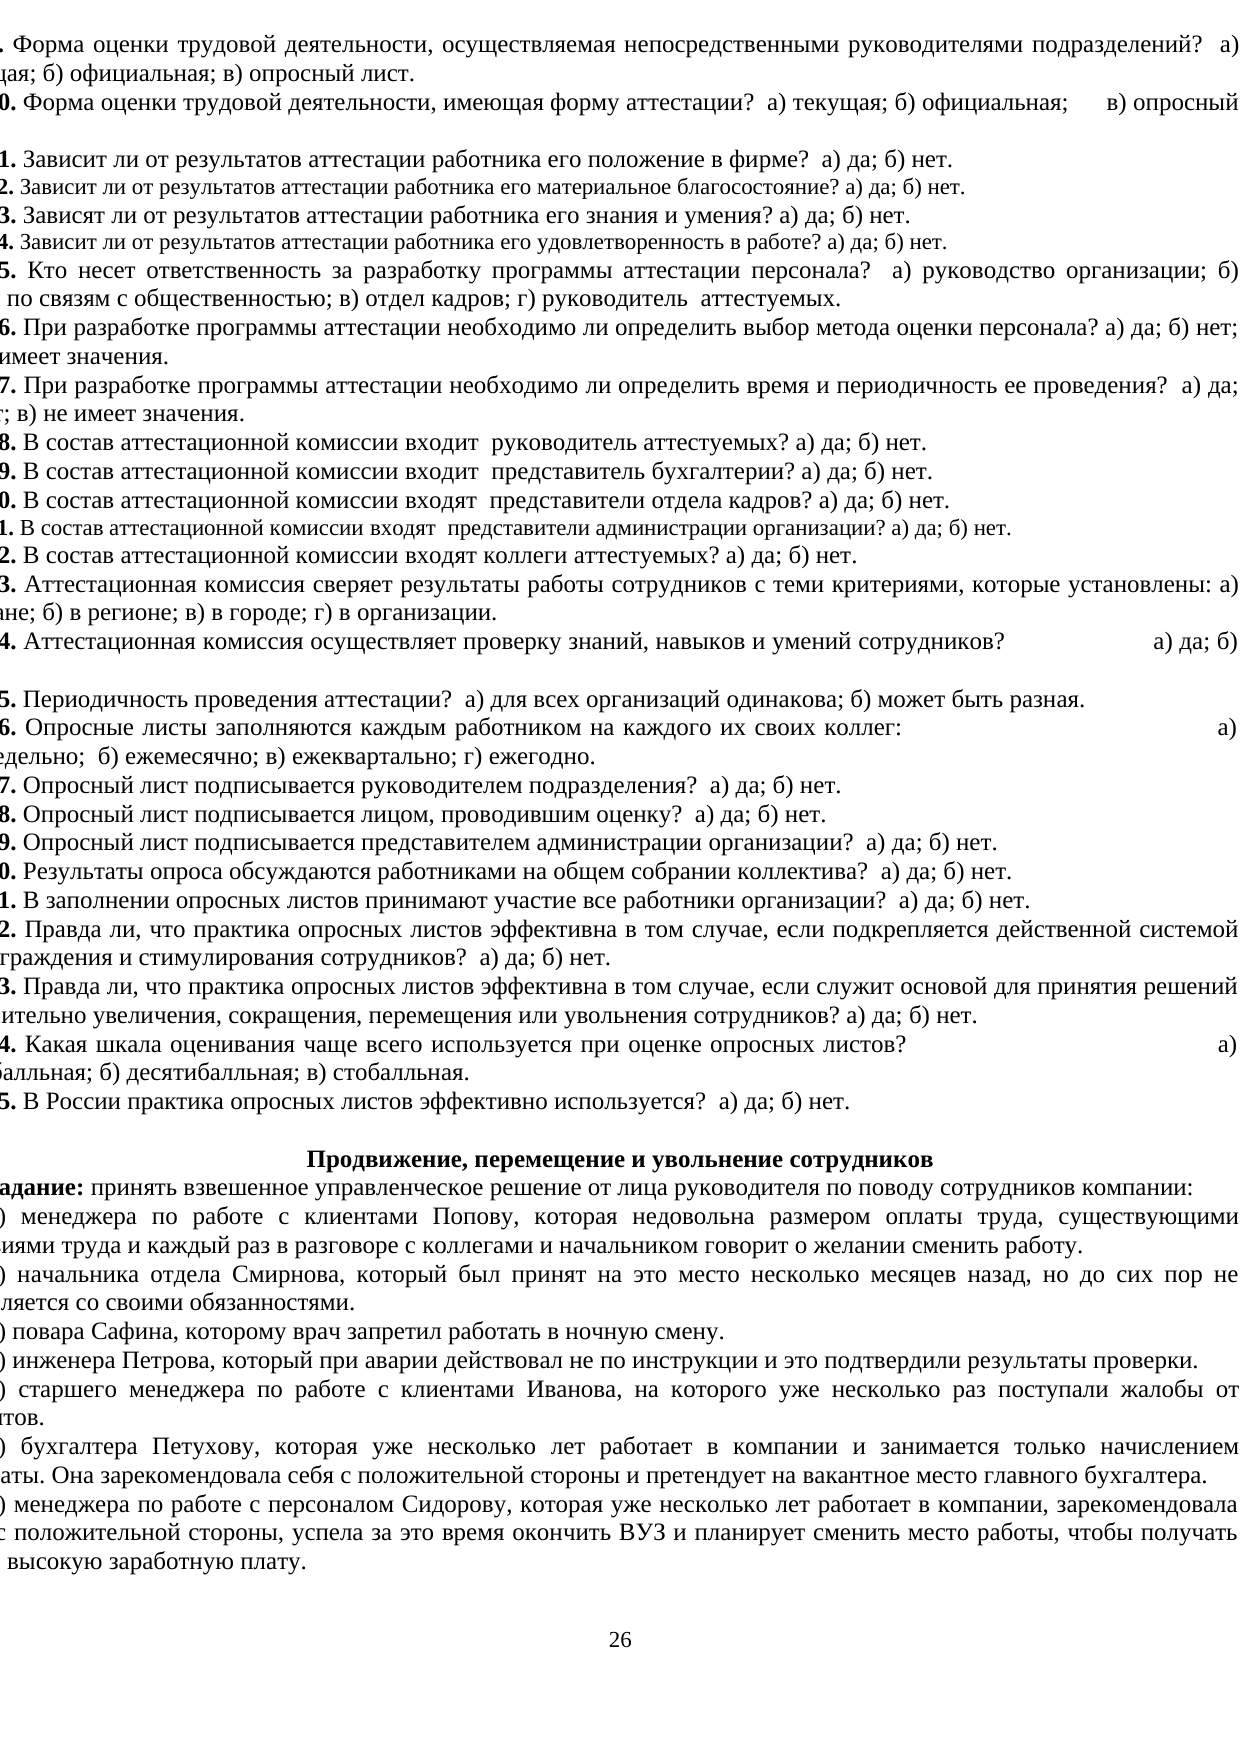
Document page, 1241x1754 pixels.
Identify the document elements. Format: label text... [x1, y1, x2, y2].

text 26. Опросные листы заполняются каждым работником на каждого их своих коллег: а) еженедельно; б) ежемесячно; в) ежеквартально; г) ежегодно. [0, 712, 1240, 770]
text 31. В заполнении опросных листов принимают участие все работники организации? а) да; б) нет. [0, 885, 1240, 914]
text 30. Результаты опроса обсуждаются работниками на общем собрании коллектива? а) да; б) нет. [0, 856, 1240, 885]
text 19. В состав аттестационной комиссии входит представитель бухгалтерии? а) да; б) нет. [0, 456, 1240, 485]
text 1) менеджера по работе с клиентами Попову, которая недовольна размером оплаты труда, существующими условиями труда и каждый раз в разговоре с коллегами и начальником говорит о желании сменить работу. [0, 1201, 1240, 1259]
text 9. Форма оценки трудовой деятельности, осуществляемая непосредственными руководителями подразделений? а) текущая; б) официальная; в) опросный лист. [0, 29, 1240, 87]
text 17. При разработке программы аттестации необходимо ли определить время и периодичность ее проведения? а) да; б) нет; в) не имеет значения. [0, 370, 1240, 427]
text 32. Правда ли, что практика опросных листов эффективна в том случае, если подкрепляется действенной системой вознаграждения и стимулирования сотрудников? а) да; б) нет. [0, 914, 1240, 971]
text 29. Опросный лист подписывается представителем администрации организации? а) да; б) нет. [0, 827, 1240, 856]
text Задание: принять взвешенное управленческое решение от лица руководителя по поводу сотрудников компании: [0, 1172, 1240, 1201]
text Продвижение, перемещение и увольнение сотрудников [29, 1144, 1211, 1172]
text 5) старшего менеджера по работе с клиентами Иванова, на которого уже несколько раз поступали жалобы от клиентов. [0, 1374, 1240, 1431]
text 4) инженера Петрова, который при аварии действовал не по инструкции и это подтвердили результаты проверки. [0, 1345, 1240, 1374]
text 34. Какая шкала оценивания чаще всего используется при оценке опросных листов? а) пятибалльная; б) десятибалльная; в) стобалльная. [0, 1029, 1240, 1086]
text 24. Аттестационная комиссия осуществляет проверку знаний, навыков и умений сотрудников? а) да; б) нет. [0, 626, 1240, 684]
text 21. В состав аттестационной комиссии входят представители администрации организации? а) да; б) нет. [0, 513, 1240, 540]
text 23. Аттестационная комиссия сверяет результаты работы сотрудников с теми критериями, которые установлены: а) в стране; б) в регионе; в) в городе; г) в организации. [0, 569, 1240, 626]
text 25. Периодичность проведения аттестации? а) для всех организаций одинакова; б) может быть разная. [0, 684, 1240, 712]
text 7) менеджера по работе с персоналом Сидорову, которая уже несколько лет работает в компании, зарекомендовала себя с положительной стороны, успела за это время окончить ВУЗ и планирует сменить место работы, чтобы получать более высокую заработную плату. [0, 1489, 1240, 1575]
text 20. В состав аттестационной комиссии входят представители отдела кадров? а) да; б) нет. [0, 485, 1240, 513]
text 13. Зависят ли от результатов аттестации работника его знания и умения? а) да; б) нет. [0, 200, 1240, 228]
text 3) повара Сафина, которому врач запретил работать в ночную смену. [0, 1316, 1240, 1345]
text 35. В России практика опросных листов эффективно используется? а) да; б) нет. [0, 1086, 1240, 1115]
text 16. При разработке программы аттестации необходимо ли определить выбор метода оценки персонала? а) да; б) нет; в) не имеет значения. [0, 312, 1240, 370]
text 14. Зависит ли от результатов аттестации работника его удовлетворенность в работе? а) да; б) нет. [0, 228, 1240, 255]
text 2) начальника отдела Смирнова, который был принят на это место несколько месяцев назад, но до сих пор не справляется со своими обязанностями. [0, 1259, 1240, 1316]
text 12. Зависит ли от результатов аттестации работника его материальное благосостояние? а) да; б) нет. [0, 173, 1240, 200]
text 18. В состав аттестационной комиссии входит руководитель аттестуемых? а) да; б) нет. [0, 427, 1240, 456]
text 6) бухгалтера Петухову, которая уже несколько лет работает в компании и занимается только начислением зарплаты. Она зарекомендовала себя с положительной стороны и претендует на вакантное место главного бухгалтера. [0, 1431, 1240, 1489]
text 33. Правда ли, что практика опросных листов эффективна в том случае, если служит основой для принятия решений относительно увеличения, сокращения, перемещения или увольнения сотрудников? а) да; б) нет. [0, 971, 1240, 1029]
text 11. Зависит ли от результатов аттестации работника его положение в фирме? а) да; б) нет. [0, 144, 1240, 173]
text 10. Форма оценки трудовой деятельности, имеющая форму аттестации? а) текущая; б) официальная; в) опросный лист. [0, 87, 1240, 144]
text 27. Опросный лист подписывается руководителем подразделения? а) да; б) нет. [0, 770, 1240, 799]
text 15. Кто несет ответственность за разработку программы аттестации персонала? а) руководство организации; б) отдел по связям с общественностью; в) отдел кадров; г) руководитель аттестуемых. [0, 255, 1240, 312]
text 22. В состав аттестационной комиссии входят коллеги аттестуемых? а) да; б) нет. [0, 540, 1240, 569]
text 28. Опросный лист подписывается лицом, проводившим оценку? а) да; б) нет. [0, 799, 1240, 827]
